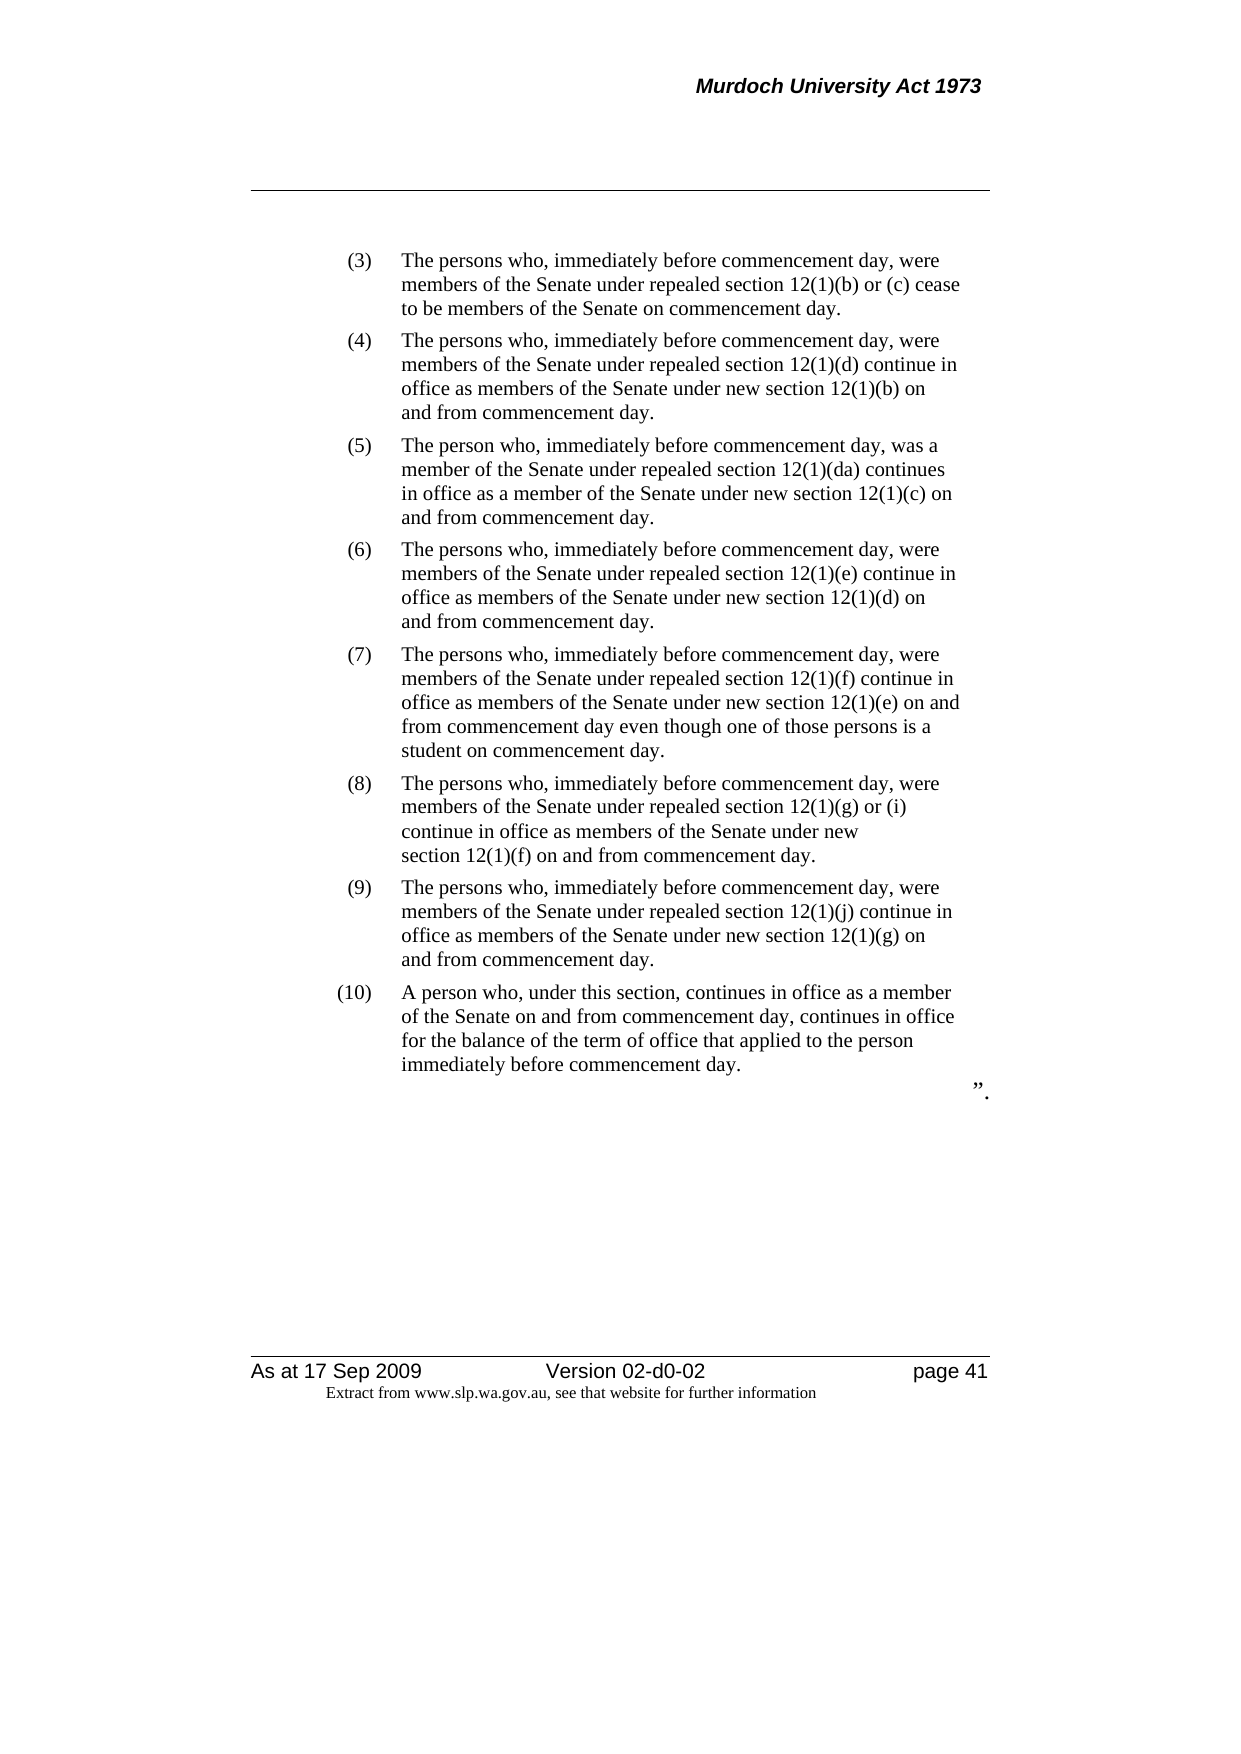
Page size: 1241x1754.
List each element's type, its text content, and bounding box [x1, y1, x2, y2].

text (8) The persons who, immediately before commencement day, were members of the Senate under repealed section 12(1)(g) or (i) continue in office as members of the Senate under new section 12(1)(f) on and from commencement day. [312, 770, 960, 867]
text (4) The persons who, immediately before commencement day, were members of the Senate under repealed section 12(1)(d) continue in office as members of the Senate under new section 12(1)(b) on and from commencement day. [312, 328, 960, 424]
text (6) The persons who, immediately before commencement day, were members of the Senate under repealed section 12(1)(e) continue in office as members of the Senate under new section 12(1)(d) on and from commencement day. [312, 537, 960, 633]
text (9) The persons who, immediately before commencement day, were members of the Senate under repealed section 12(1)(j) continue in office as members of the Senate under new section 12(1)(g) on and from commencement day. [312, 875, 960, 971]
text (5) The person who, immediately before commencement day, was a member of the Senate under repealed section 12(1)(da) continues in office as a member of the Senate under new section 12(1)(c) on and from commencement day. [312, 433, 960, 529]
text (10) A person who, under this section, continues in office as a member of the Senate on and from commencement day, continues in office for the balance of the term of office that applied to the person immediately before commencement day. [312, 979, 960, 1076]
text ”. [251, 1076, 990, 1104]
text (3) The persons who, immediately before commencement day, were members of the Senate under repealed section 12(1)(b) or (c) cease to be members of the Senate on commencement day. [312, 247, 960, 320]
text (7) The persons who, immediately before commencement day, were members of the Senate under repealed section 12(1)(f) continue in office as members of the Senate under new section 12(1)(e) on and from commencement day even though one of those persons is a student on commencement day. [312, 642, 960, 762]
